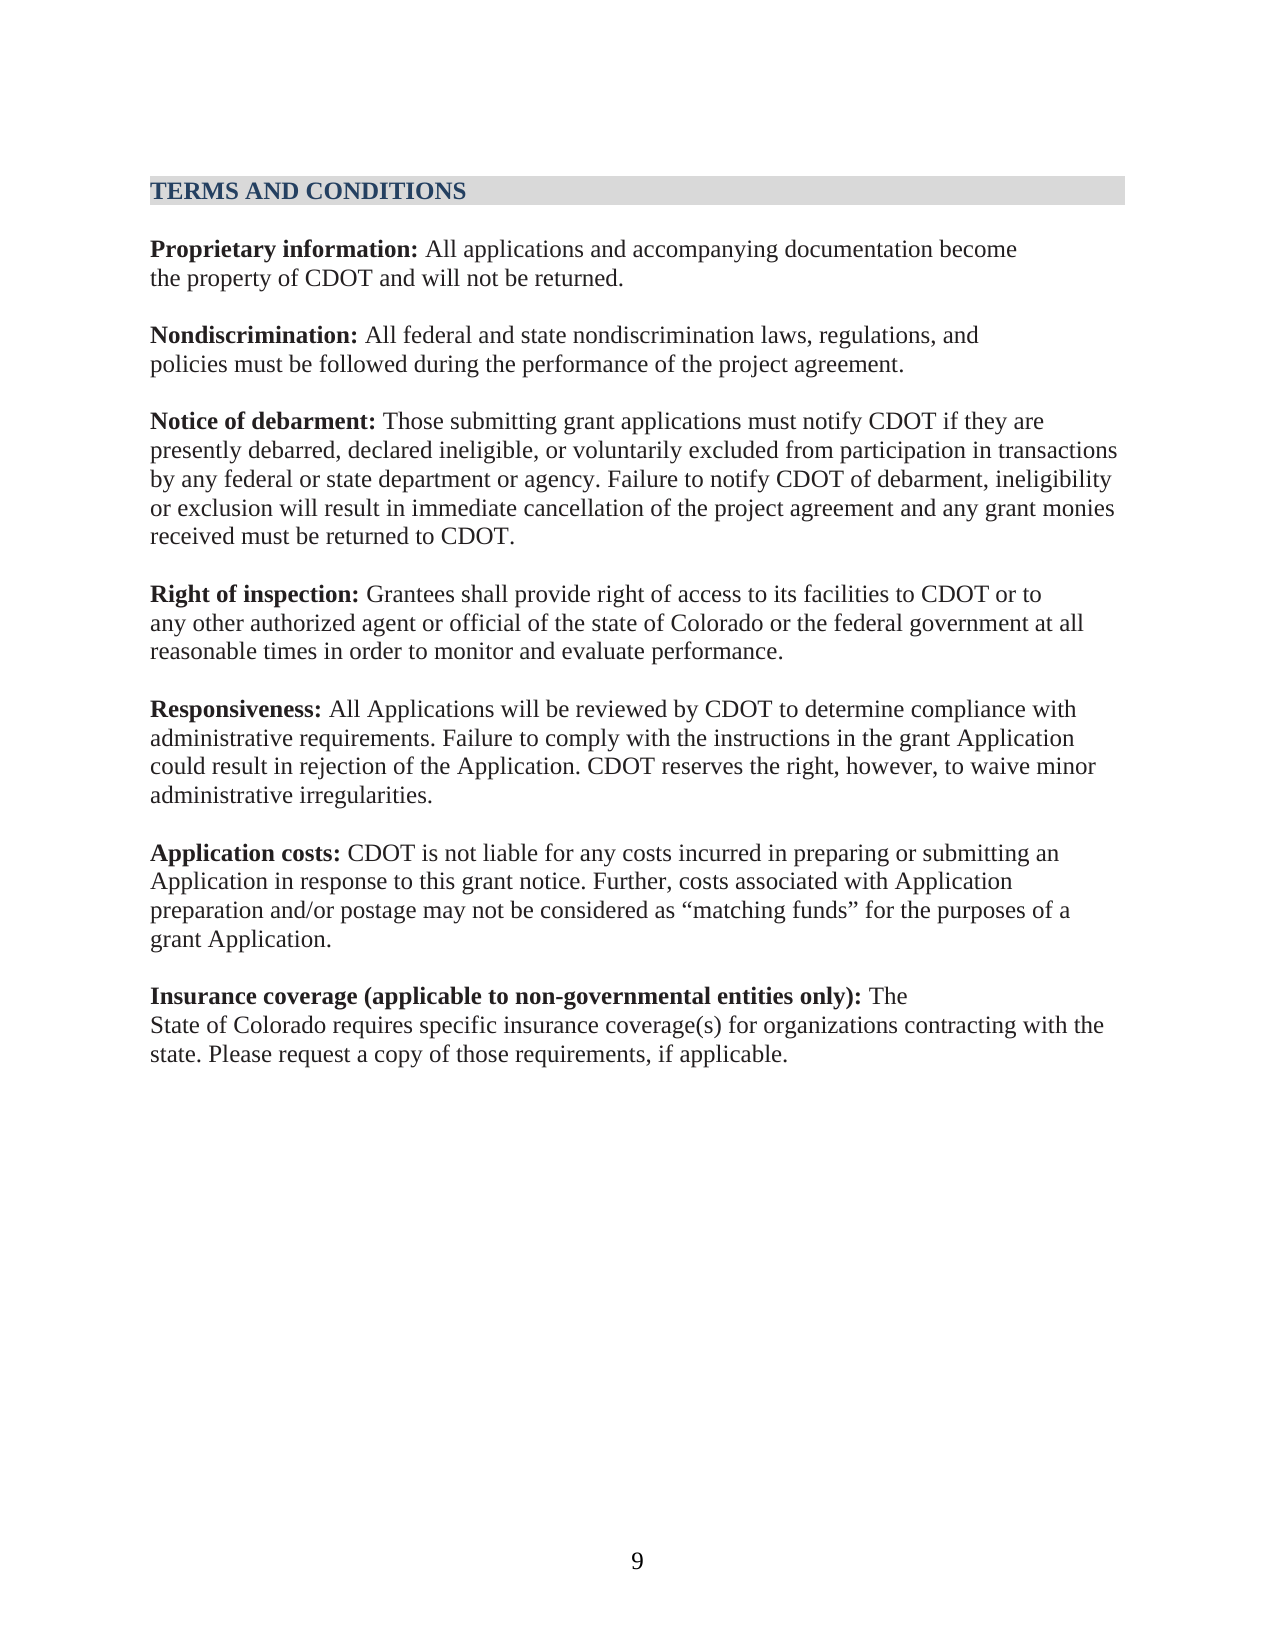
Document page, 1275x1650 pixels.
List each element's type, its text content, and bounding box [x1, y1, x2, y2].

text the property of CDOT and will not be returned. [150, 263, 1125, 291]
text reasonable times in order to monitor and evaluate performance. [150, 636, 1125, 665]
text by any federal or state department or agency. Failure to notify CDOT of debarment, ineligibility or exclusion will result in immediate cancellation of the project agreement and any grant monies received must be returned to CDOT. [150, 464, 1125, 550]
subtitle TERMS AND CONDITIONS [150, 176, 1125, 205]
text Responsiveness: All Applications will be reviewed by CDOT to determine compliance with administrative requirements. Failure to comply with the instructions in the grant Application could result in rejection of the Application. CDOT reserves the right, however, to waive minor administrative irregularities. [150, 694, 1125, 809]
text Right of inspection: Grantees shall provide right of access to its facilities to CDOT or to [150, 579, 1125, 608]
text Insurance coverage (applicable to non-governmental entities only): The [150, 981, 1125, 1010]
text any other authorized agent or official of the state of Colorado or the federal government at all [150, 608, 1125, 636]
text State of Colorado requires specific insurance coverage(s) for organizations contracting with the state. Please request a copy of those requirements, if applicable. [150, 1010, 1125, 1068]
text Notice of debarment: Those submitting grant applications must notify CDOT if they are [150, 406, 1125, 435]
text policies must be followed during the performance of the project agreement. [150, 349, 1125, 378]
text Nondiscrimination: All federal and state nondiscrimination laws, regulations, and [150, 320, 1125, 349]
text Proprietary information: All applications and accompanying documentation become [150, 234, 1125, 263]
text presently debarred, declared ineligible, or voluntarily excluded from participation in transactions [150, 435, 1125, 464]
text Application costs: CDOT is not liable for any costs incurred in preparing or submitting an Application in response to this grant notice. Further, costs associated with Application preparation and/or postage may not be considered as “matching funds” for the purposes of a grant Application. [150, 838, 1125, 953]
